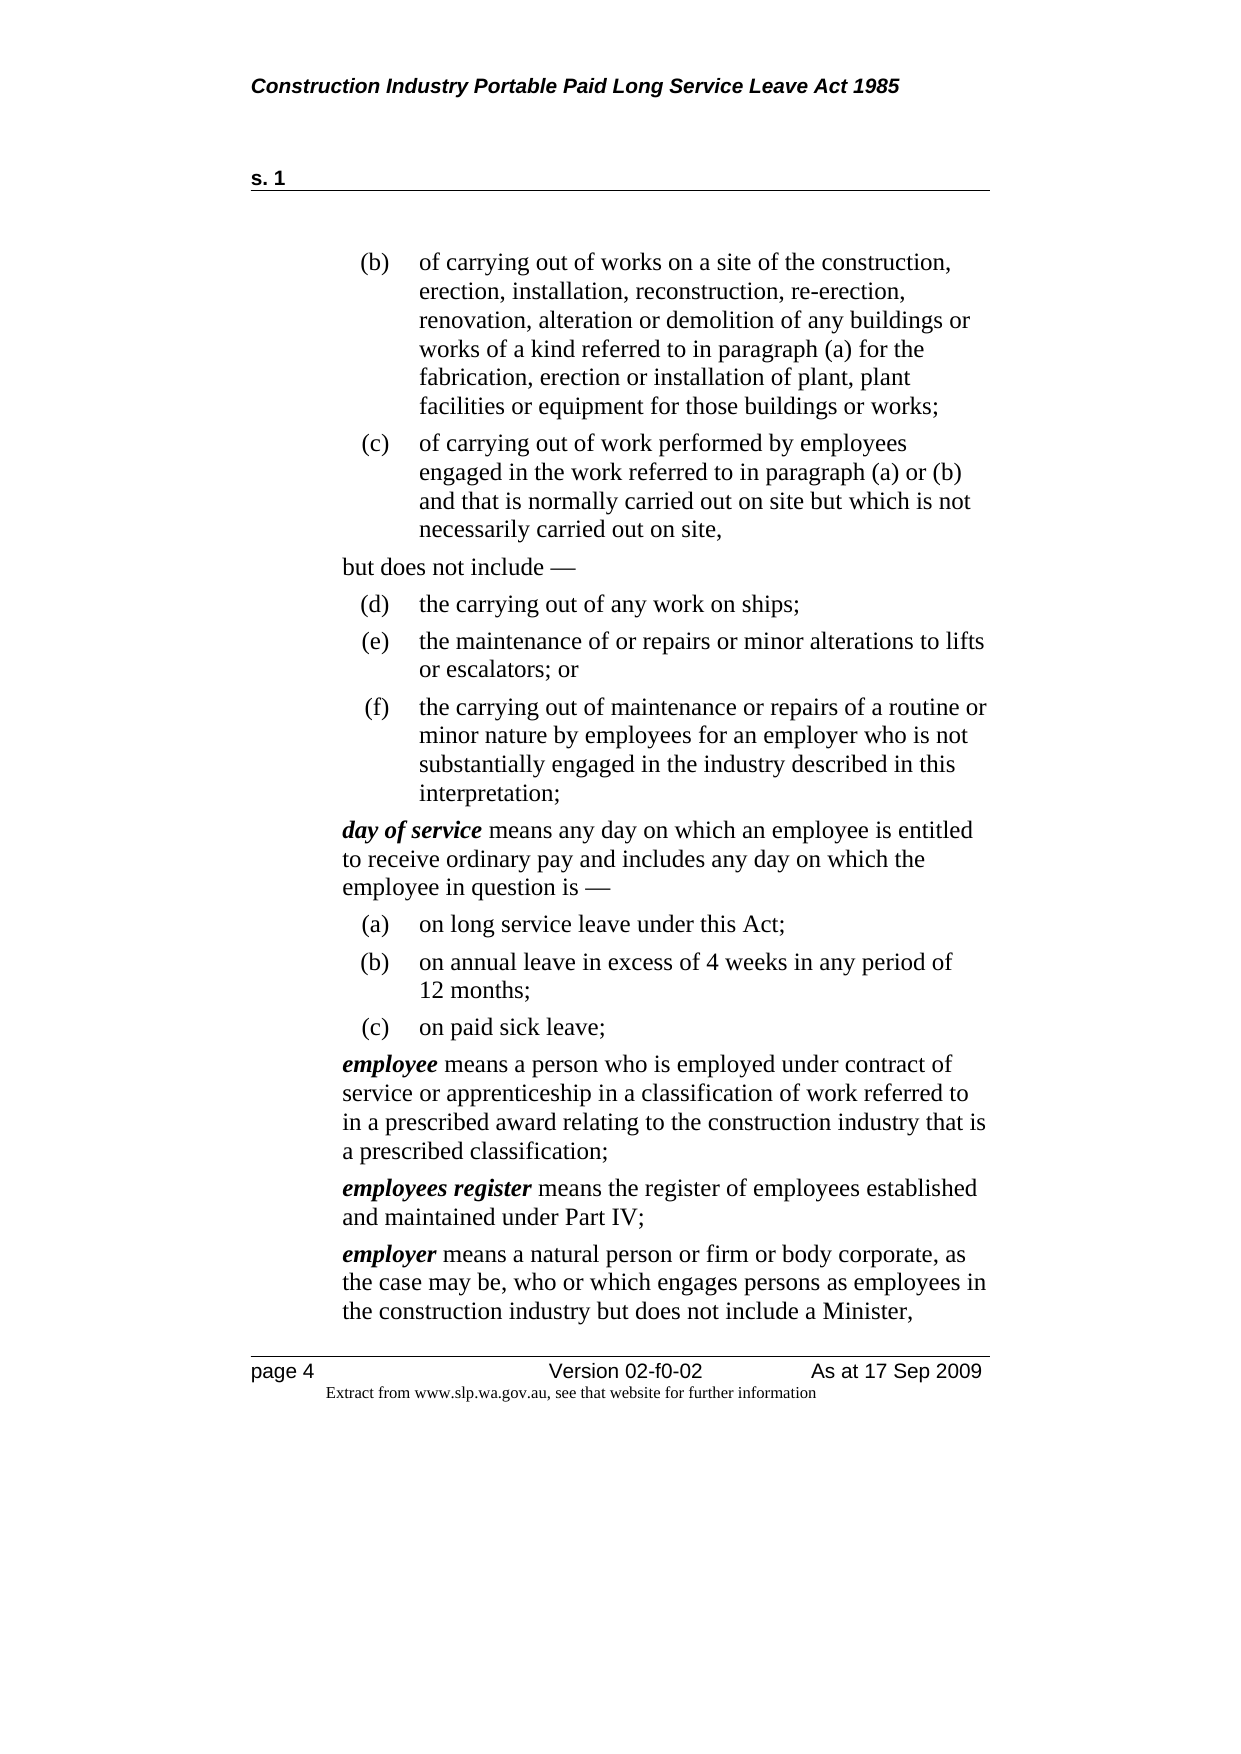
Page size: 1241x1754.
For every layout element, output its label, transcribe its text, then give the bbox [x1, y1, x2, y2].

text (e) the maintenance of or repairs or minor alterations to lifts or escalators; or [251, 626, 990, 683]
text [251, 1239, 990, 1325]
text (c) on paid sick leave; [251, 1012, 990, 1041]
text (f) the carrying out of maintenance or repairs of a routine or minor nature by employees for an employer who is not substantially engaged in the industry described in this interpretation; [251, 692, 990, 807]
text (a) on long service leave under this Act; [251, 909, 990, 938]
text day of service means any day on which an employee is entitled to receive ordinary pay and includes any day on which the employee in question is — [251, 815, 990, 901]
text (b) of carrying out of works on a site of the construction, erection, installation, reconstruction, re-erection, renovation, alteration or demolition of any buildings or works of a kind referred to in paragraph (a) for the fabrication, erection or installation of plant, plant facilities or equipment for those buildings or works; [251, 247, 990, 420]
text employees register means the register of employees established and maintained under Part IV; [251, 1173, 990, 1230]
text but does not include — [251, 552, 990, 580]
text (d) the carrying out of any work on ships; [251, 589, 990, 617]
text (c) of carrying out of work performed by employees engaged in the work referred to in paragraph (a) or (b) and that is normally carried out on site but which is not necessarily carried out on site, [251, 428, 990, 543]
text employee means a person who is employed under contract of service or apprenticeship in a classification of work referred to in a prescribed award relating to the construction industry that is a prescribed classification; [251, 1049, 990, 1164]
text (b) on annual leave in excess of 4 weeks in any period of 12 months; [251, 947, 990, 1004]
